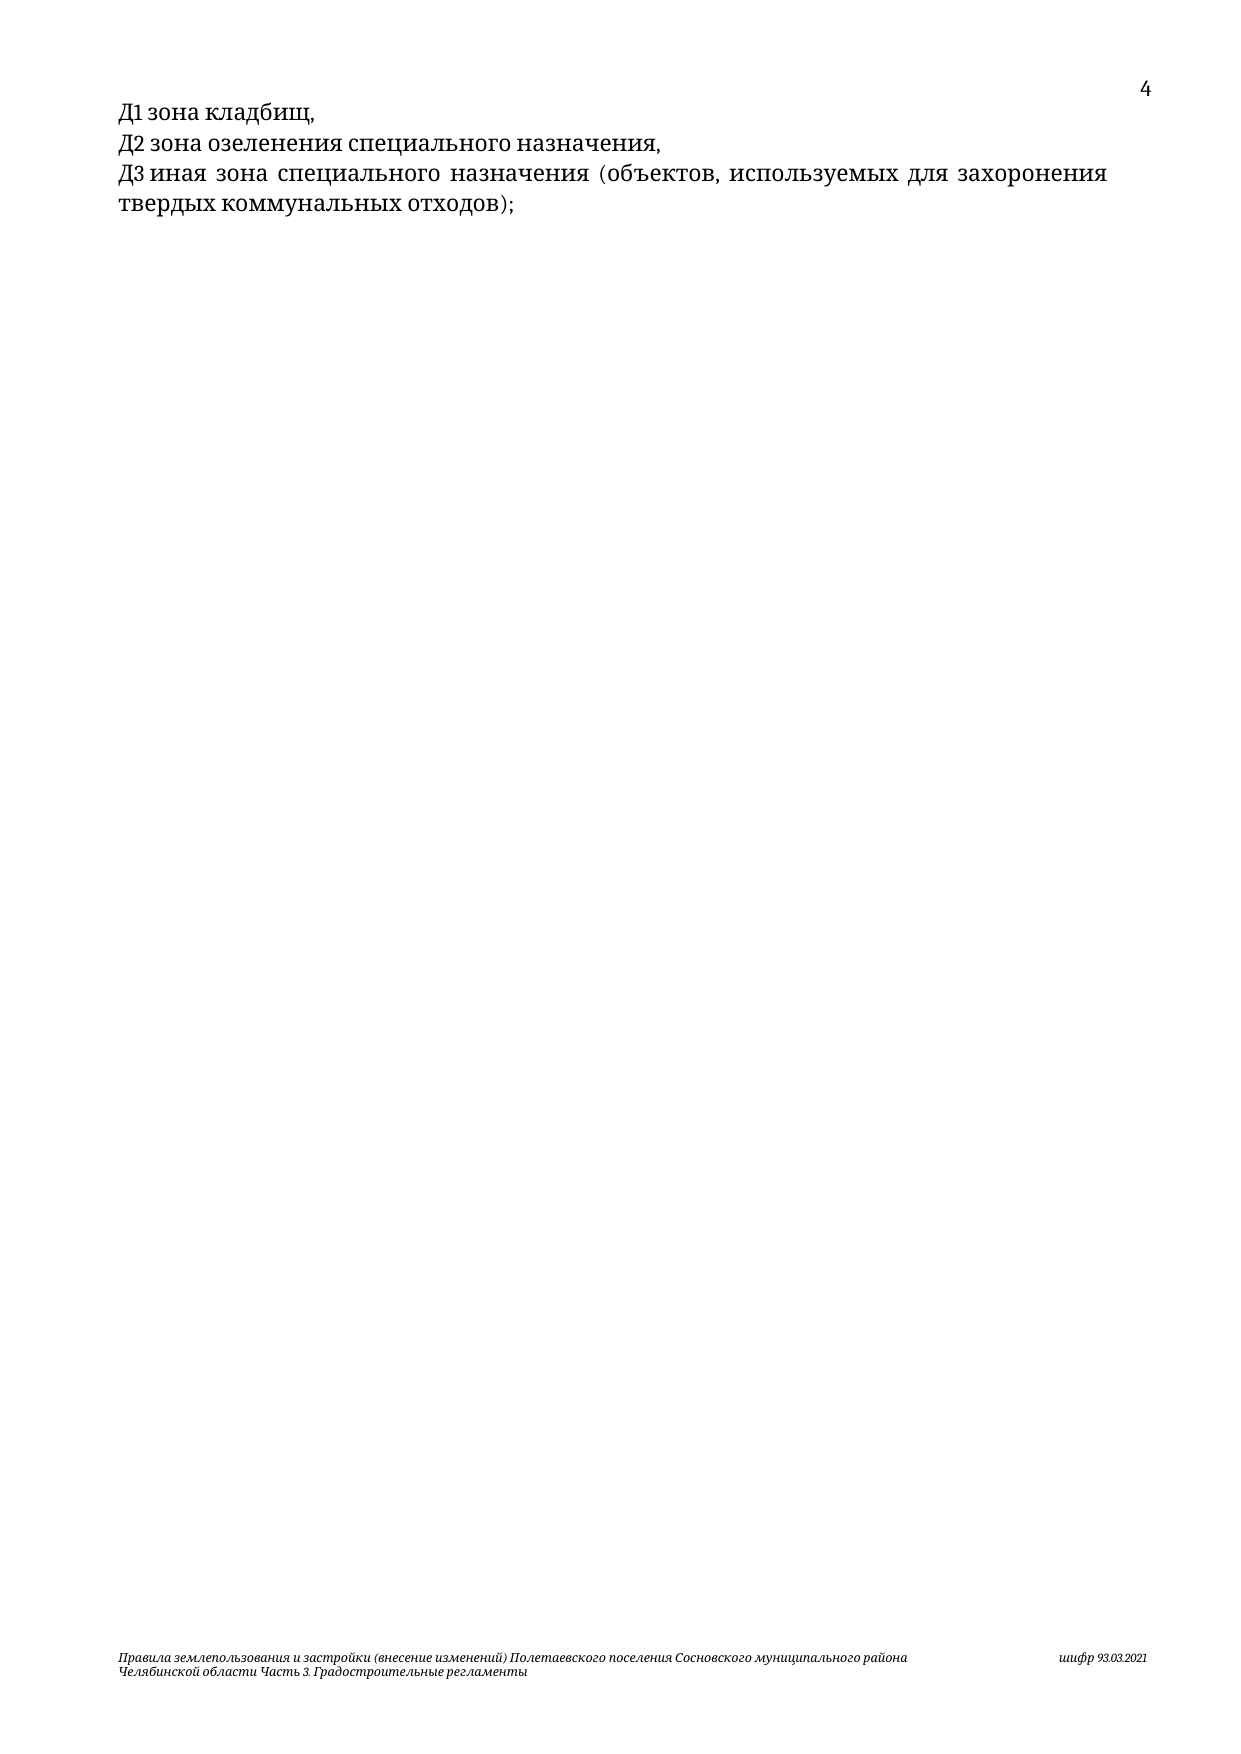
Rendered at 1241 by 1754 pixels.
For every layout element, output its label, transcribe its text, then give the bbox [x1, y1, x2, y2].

text Д2 зона озеленения специального назначения, [118, 131, 1182, 157]
text Д1 зона кладбищ, [118, 100, 1182, 126]
text Д3 иная зона специального назначения (объектов, используемых для захоронения твердых коммунальных отходов); [118, 161, 1182, 217]
